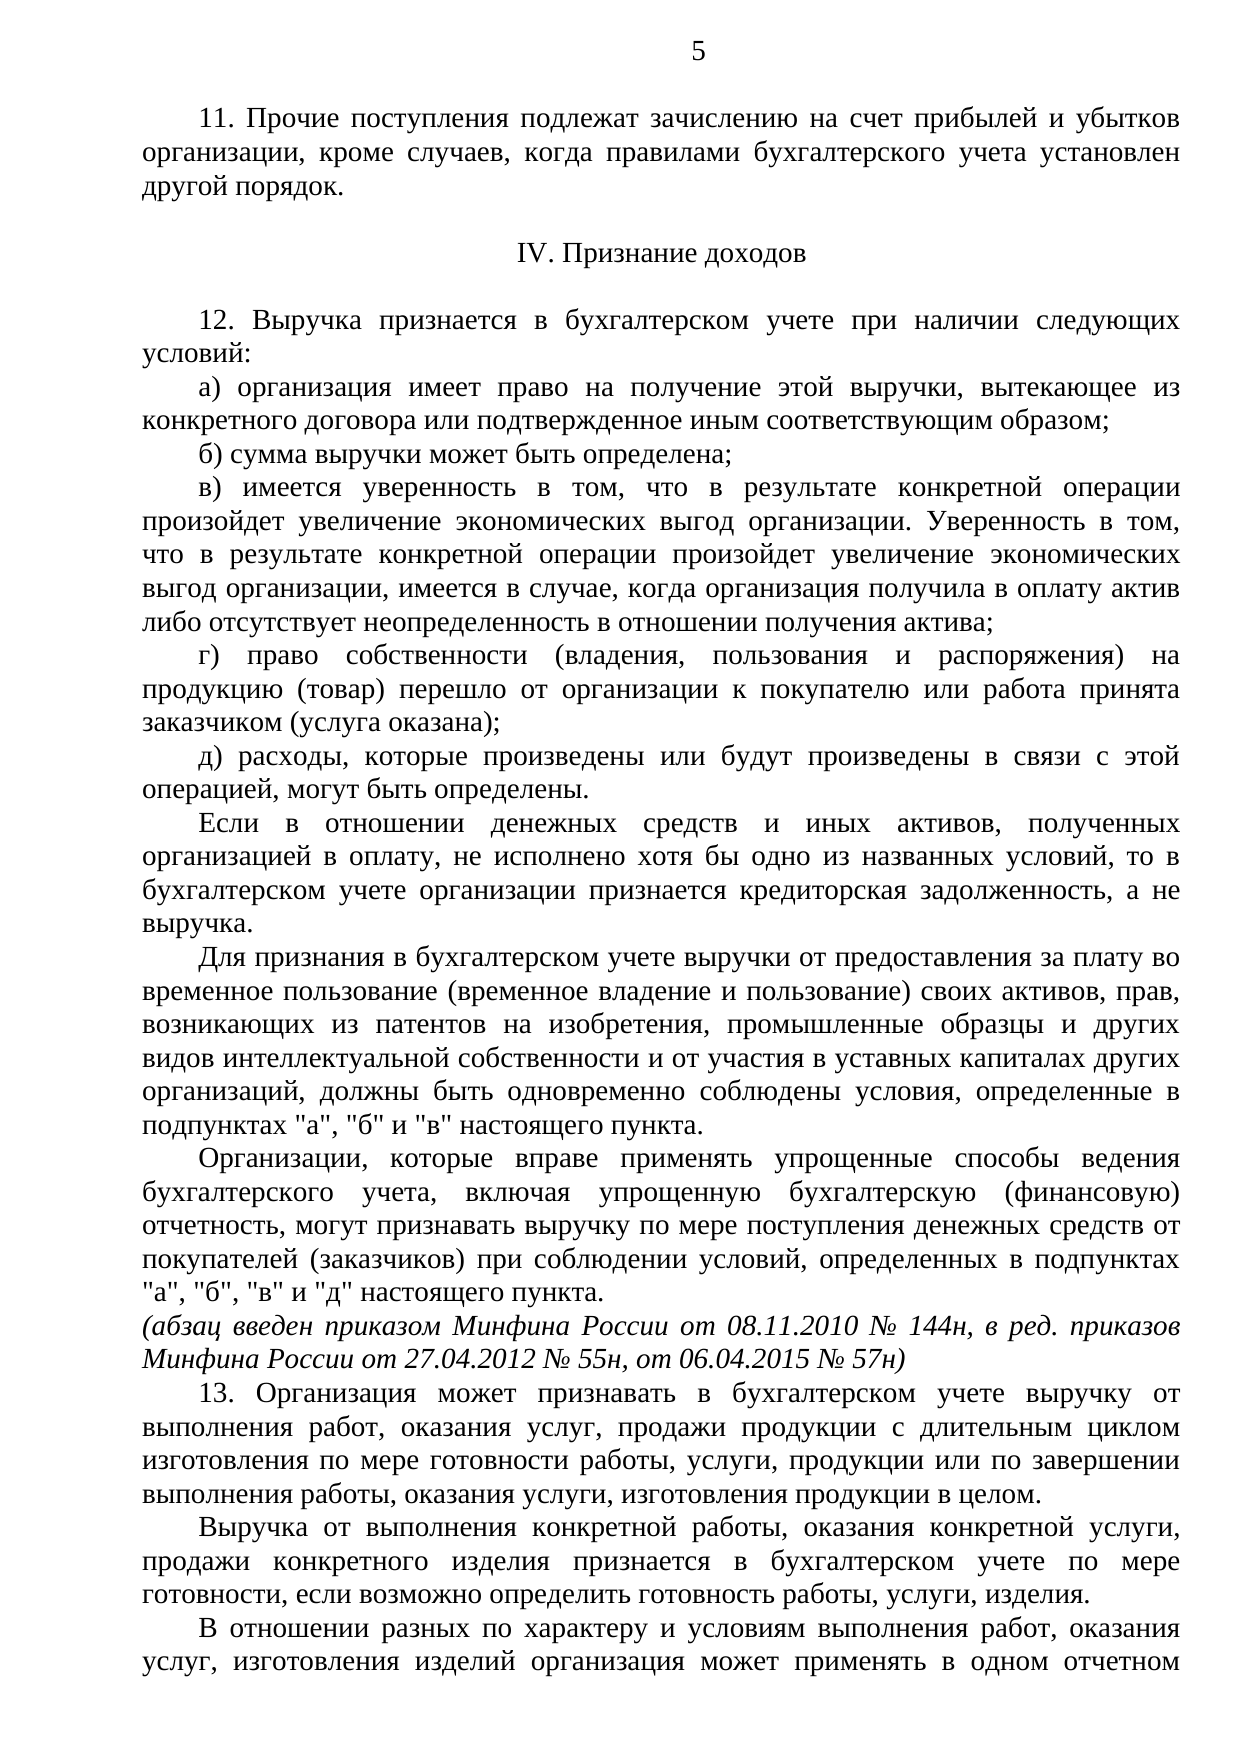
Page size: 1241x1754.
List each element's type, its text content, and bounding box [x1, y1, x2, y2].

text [142, 1610, 1181, 1677]
text IV. Признание доходов [142, 235, 1181, 268]
text Выручка от выполнения конкретной работы, оказания конкретной услуги, продажи конкретного изделия признается в бухгалтерском учете по мере готовности, если возможно определить готовность работы, услуги, изделия. [142, 1509, 1181, 1610]
text Организации, которые вправе применять упрощенные способы ведения бухгалтерского учета, включая упрощенную бухгалтерскую (финансовую) отчетность, могут признавать выручку по мере поступления денежных средств от покупателей (заказчиков) при соблюдении условий, определенных в подпунктах "а", "б", "в" и "д" настоящего пункта. [142, 1140, 1181, 1308]
text б) сумма выручки может быть определена; [142, 436, 1181, 469]
text 11. Прочие поступления подлежат зачислению на счет прибылей и убытков организации, кроме случаев, когда правилами бухгалтерского учета установлен другой порядок. [142, 101, 1181, 201]
text а) организация имеет право на получение этой выручки, вытекающее из конкретного договора или подтвержденное иным соответствующим образом; [142, 369, 1181, 436]
text д) расходы, которые произведены или будут произведены в связи с этой операцией, могут быть определены. [142, 738, 1181, 805]
text в) имеется уверенность в том, что в результате конкретной операции произойдет увеличение экономических выгод организации. Уверенность в том, что в результате конкретной операции произойдет увеличение экономических выгод организации, имеется в случае, когда организация получила в оплату актив либо отсутствует неопределенность в отношении получения актива; [142, 469, 1181, 637]
text Если в отношении денежных средств и иных активов, полученных организацией в оплату, не исполнено хотя бы одно из названных условий, то в бухгалтерском учете организации признается кредиторская задолженность, а не выручка. [142, 805, 1181, 939]
text (абзац введен приказом Минфина России от 08.11.2010 № 144н, в ред. приказов Минфина России от 27.04.2012 № 55н, от 06.04.2015 № 57н) [142, 1308, 1181, 1375]
text Для признания в бухгалтерском учете выручки от предоставления за плату во временное пользование (временное владение и пользование) своих активов, прав, возникающих из патентов на изобретения, промышленные образцы и других видов интеллектуальной собственности и от участия в уставных капиталах других организаций, должны быть одновременно соблюдены условия, определенные в подпунктах "а", "б" и "в" настоящего пункта. [142, 939, 1181, 1140]
text 12. Выручка признается в бухгалтерском учете при наличии следующих условий: [142, 302, 1181, 369]
text г) право собственности (владения, пользования и распоряжения) на продукцию (товар) перешло от организации к покупателю или работа принята заказчиком (услуга оказана); [142, 637, 1181, 738]
text 13. Организация может признавать в бухгалтерском учете выручку от выполнения работ, оказания услуг, продажи продукции с длительным циклом изготовления по мере готовности работы, услуги, продукции или по завершении выполнения работы, оказания услуги, изготовления продукции в целом. [142, 1375, 1181, 1509]
